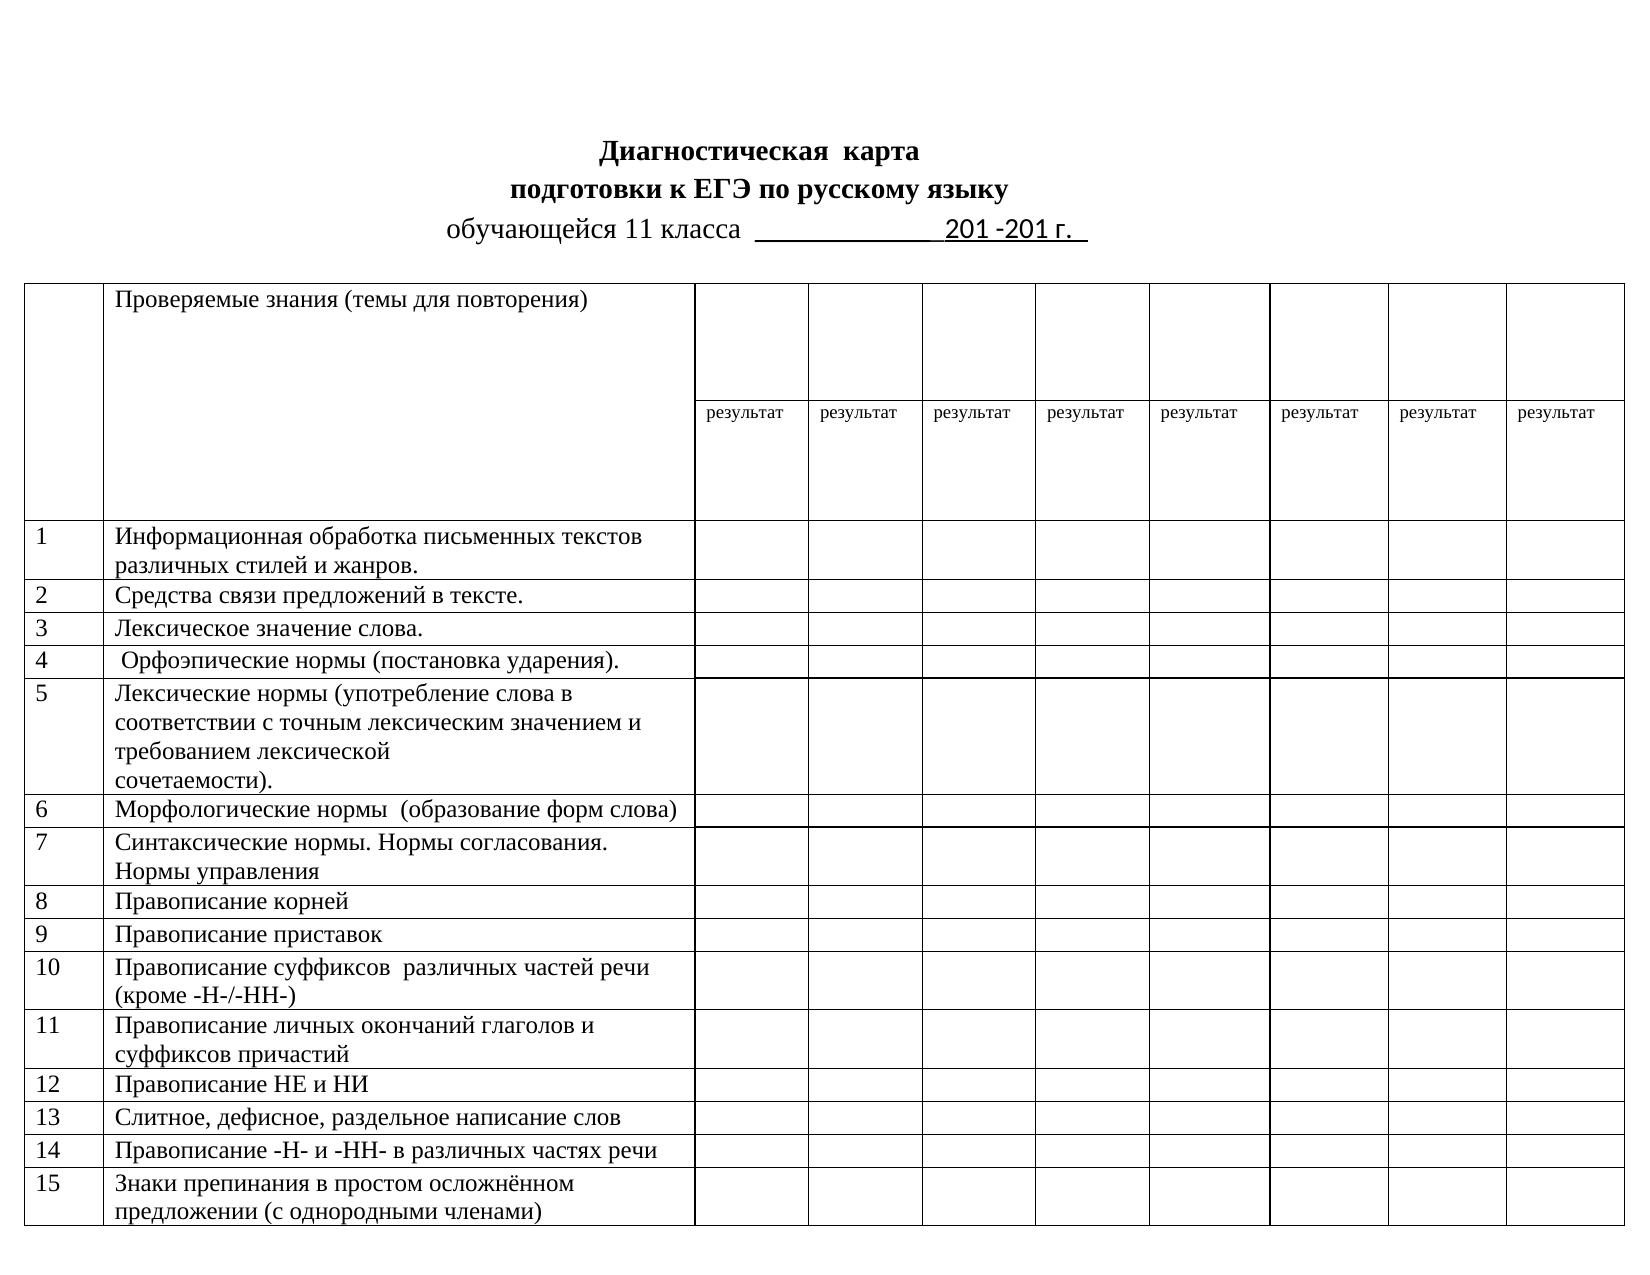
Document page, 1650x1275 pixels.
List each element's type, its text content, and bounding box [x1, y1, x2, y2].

table_cell [1036, 1168, 1149, 1225]
table_cell [1507, 886, 1624, 918]
table_cell [1271, 679, 1388, 793]
table_cell [1150, 795, 1269, 826]
table_cell [1389, 1135, 1506, 1167]
table_cell [696, 1135, 808, 1167]
table_cell [696, 828, 808, 885]
table_cell [696, 1010, 808, 1068]
table_header [696, 284, 808, 400]
table_cell [1271, 919, 1388, 951]
table_cell [1150, 679, 1269, 793]
table_header [1150, 284, 1269, 400]
table_cell [1036, 580, 1149, 612]
table_cell [1271, 795, 1388, 826]
table_cell [1036, 919, 1149, 951]
table_cell результат [1507, 401, 1624, 520]
table_cell [1271, 828, 1388, 885]
table_cell [1271, 1069, 1388, 1101]
table_cell [1389, 828, 1506, 885]
table_cell [1271, 1010, 1388, 1068]
table_cell 6 [25, 795, 103, 826]
table_cell 4 [25, 646, 103, 677]
table_cell [1507, 828, 1624, 885]
table_header [25, 284, 103, 520]
table_cell [696, 679, 808, 793]
table_header [1036, 284, 1149, 400]
table_cell [1150, 886, 1269, 918]
table_cell [1036, 1010, 1149, 1068]
table_cell [1036, 521, 1149, 579]
table_cell [1507, 679, 1624, 793]
table_cell Правописание приставок [104, 919, 694, 951]
table_cell [923, 679, 1035, 793]
table_cell 14 [25, 1135, 103, 1167]
table_cell [1507, 580, 1624, 612]
table_cell [1036, 646, 1149, 677]
table_cell [696, 521, 808, 579]
table_cell [1507, 1069, 1624, 1101]
table_cell [1507, 919, 1624, 951]
table_cell [1036, 1069, 1149, 1101]
table_cell [923, 646, 1035, 677]
table_cell [923, 1069, 1035, 1101]
table_cell [1507, 646, 1624, 677]
table_cell [809, 1168, 922, 1225]
table_cell [809, 795, 922, 826]
table_cell [1036, 952, 1149, 1009]
table_cell Информационная обработка письменных текстов различных стилей и жанров. [104, 521, 694, 579]
table_cell [923, 1010, 1035, 1068]
table_cell [696, 1168, 808, 1225]
table_cell [1036, 1102, 1149, 1134]
table_cell [923, 613, 1035, 644]
table_cell [809, 828, 922, 885]
table_cell [1150, 646, 1269, 677]
table_cell [1507, 1168, 1624, 1225]
table_header Проверяемые знания (темы для повторения) [104, 284, 694, 520]
table_cell [696, 580, 808, 612]
table_cell 10 [25, 952, 103, 1009]
table_cell [1389, 613, 1506, 644]
table_cell [1389, 521, 1506, 579]
table_cell [696, 613, 808, 644]
table_cell [1389, 646, 1506, 677]
table_cell [1036, 613, 1149, 644]
table_cell [1150, 1102, 1269, 1134]
table_cell [1150, 580, 1269, 612]
table_cell [1507, 1135, 1624, 1167]
table_cell 11 [25, 1010, 103, 1068]
table_cell [923, 521, 1035, 579]
table_cell [1150, 828, 1269, 885]
table_cell [1389, 1102, 1506, 1134]
table_cell [1507, 1102, 1624, 1134]
table_cell [1271, 1102, 1388, 1134]
table_cell [1271, 646, 1388, 677]
table_cell [1507, 1010, 1624, 1068]
table_cell Средства связи предложений в тексте. [104, 580, 694, 612]
table_cell [1507, 795, 1624, 826]
table_cell [923, 828, 1035, 885]
text Диагностическая карта [0, 133, 1532, 166]
table_cell [1036, 828, 1149, 885]
table_cell [1150, 613, 1269, 644]
text подготовки к ЕГЭ по русскому языку [0, 171, 1532, 205]
table_cell Правописание личных окончаний глаголов и суффиксов причастий [104, 1010, 694, 1068]
table_cell [923, 1135, 1035, 1167]
table_cell Слитное, дефисное, раздельное написание слов [104, 1102, 694, 1134]
table_cell [809, 1010, 922, 1068]
table_cell [1036, 886, 1149, 918]
table_cell [923, 1168, 1035, 1225]
table_cell результат [696, 401, 808, 520]
table_cell Правописание НЕ и НИ [104, 1069, 694, 1101]
table_cell [696, 1069, 808, 1101]
table_cell [809, 580, 922, 612]
table_cell Правописание -Н- и -НН- в различных частях речи [104, 1135, 694, 1167]
table_cell [1389, 1010, 1506, 1068]
table_cell [1389, 952, 1506, 1009]
text обучающейся 11 класса _____________201 -201 г._ [0, 210, 1532, 246]
table_cell [1389, 580, 1506, 612]
table_cell [696, 952, 808, 1009]
table_cell [1036, 795, 1149, 826]
table_cell [1271, 613, 1388, 644]
table_cell 7 [25, 828, 103, 885]
table_cell Правописание суффиксов различных частей речи (кроме -Н-/-НН-) [104, 952, 694, 1009]
table_cell [1150, 952, 1269, 1009]
table_cell [1271, 1168, 1388, 1225]
table_cell [696, 646, 808, 677]
table_cell [1150, 1135, 1269, 1167]
table_cell 8 [25, 886, 103, 918]
table_cell результат [1271, 401, 1388, 520]
table_cell результат [1036, 401, 1149, 520]
table_cell [1389, 1069, 1506, 1101]
table_cell Лексические нормы (употребление слова в соответствии с точным лексическим значением и требованием лексической сочетаемости). [104, 679, 694, 793]
table_cell 3 [25, 613, 103, 644]
table_cell [1389, 919, 1506, 951]
table_cell [1271, 521, 1388, 579]
table_header [1507, 284, 1624, 400]
table_cell [1271, 1135, 1388, 1167]
table_cell 1 [25, 521, 103, 579]
table_cell [809, 919, 922, 951]
table_cell [1389, 679, 1506, 793]
table_cell [1150, 1010, 1269, 1068]
table_cell [809, 952, 922, 1009]
table_header [923, 284, 1035, 400]
table_cell [1036, 1135, 1149, 1167]
table_cell [923, 795, 1035, 826]
table_cell [809, 1135, 922, 1167]
table_cell [809, 1102, 922, 1134]
table_cell 2 [25, 580, 103, 612]
table_cell 15 [25, 1168, 103, 1225]
table_cell [1507, 521, 1624, 579]
table_cell [1036, 679, 1149, 793]
table_cell [696, 886, 808, 918]
table_cell Синтаксические нормы. Нормы согласования. Нормы управления [104, 828, 694, 885]
table_cell [809, 613, 922, 644]
table_cell 9 [25, 919, 103, 951]
table_cell [1150, 919, 1269, 951]
table_cell 13 [25, 1102, 103, 1134]
table_cell [923, 886, 1035, 918]
table_cell результат [809, 401, 922, 520]
table_cell [696, 1102, 808, 1134]
table_cell [1389, 886, 1506, 918]
table_cell [809, 679, 922, 793]
table_cell [1389, 795, 1506, 826]
table_cell [696, 795, 808, 826]
table_cell [809, 646, 922, 677]
table_cell [923, 919, 1035, 951]
table_cell Морфологические нормы (образование форм слова) [104, 795, 694, 826]
table_cell [923, 952, 1035, 1009]
table_cell [809, 886, 922, 918]
table_header [809, 284, 922, 400]
table_cell результат [1150, 401, 1269, 520]
table_cell [809, 521, 922, 579]
table_cell [696, 919, 808, 951]
table_cell [1271, 580, 1388, 612]
table_cell [809, 1069, 922, 1101]
table_cell Правописание корней [104, 886, 694, 918]
table_cell Орфоэпические нормы (постановка ударения). [104, 646, 694, 677]
table_cell [923, 580, 1035, 612]
table_cell [1507, 613, 1624, 644]
table_header [1389, 284, 1506, 400]
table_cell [104, 1168, 694, 1225]
table_cell [1150, 1069, 1269, 1101]
table_cell результат [1389, 401, 1506, 520]
table_cell Лексическое значение слова. [104, 613, 694, 644]
table_cell 12 [25, 1069, 103, 1101]
table_cell [1507, 952, 1624, 1009]
table_cell [1150, 521, 1269, 579]
table_cell 5 [25, 679, 103, 793]
table_cell [1150, 1168, 1269, 1225]
table_header [1271, 284, 1388, 400]
table_cell [923, 1102, 1035, 1134]
table_cell [1271, 886, 1388, 918]
table_cell результат [923, 401, 1035, 520]
table_cell [1271, 952, 1388, 1009]
table_cell [1389, 1168, 1506, 1225]
